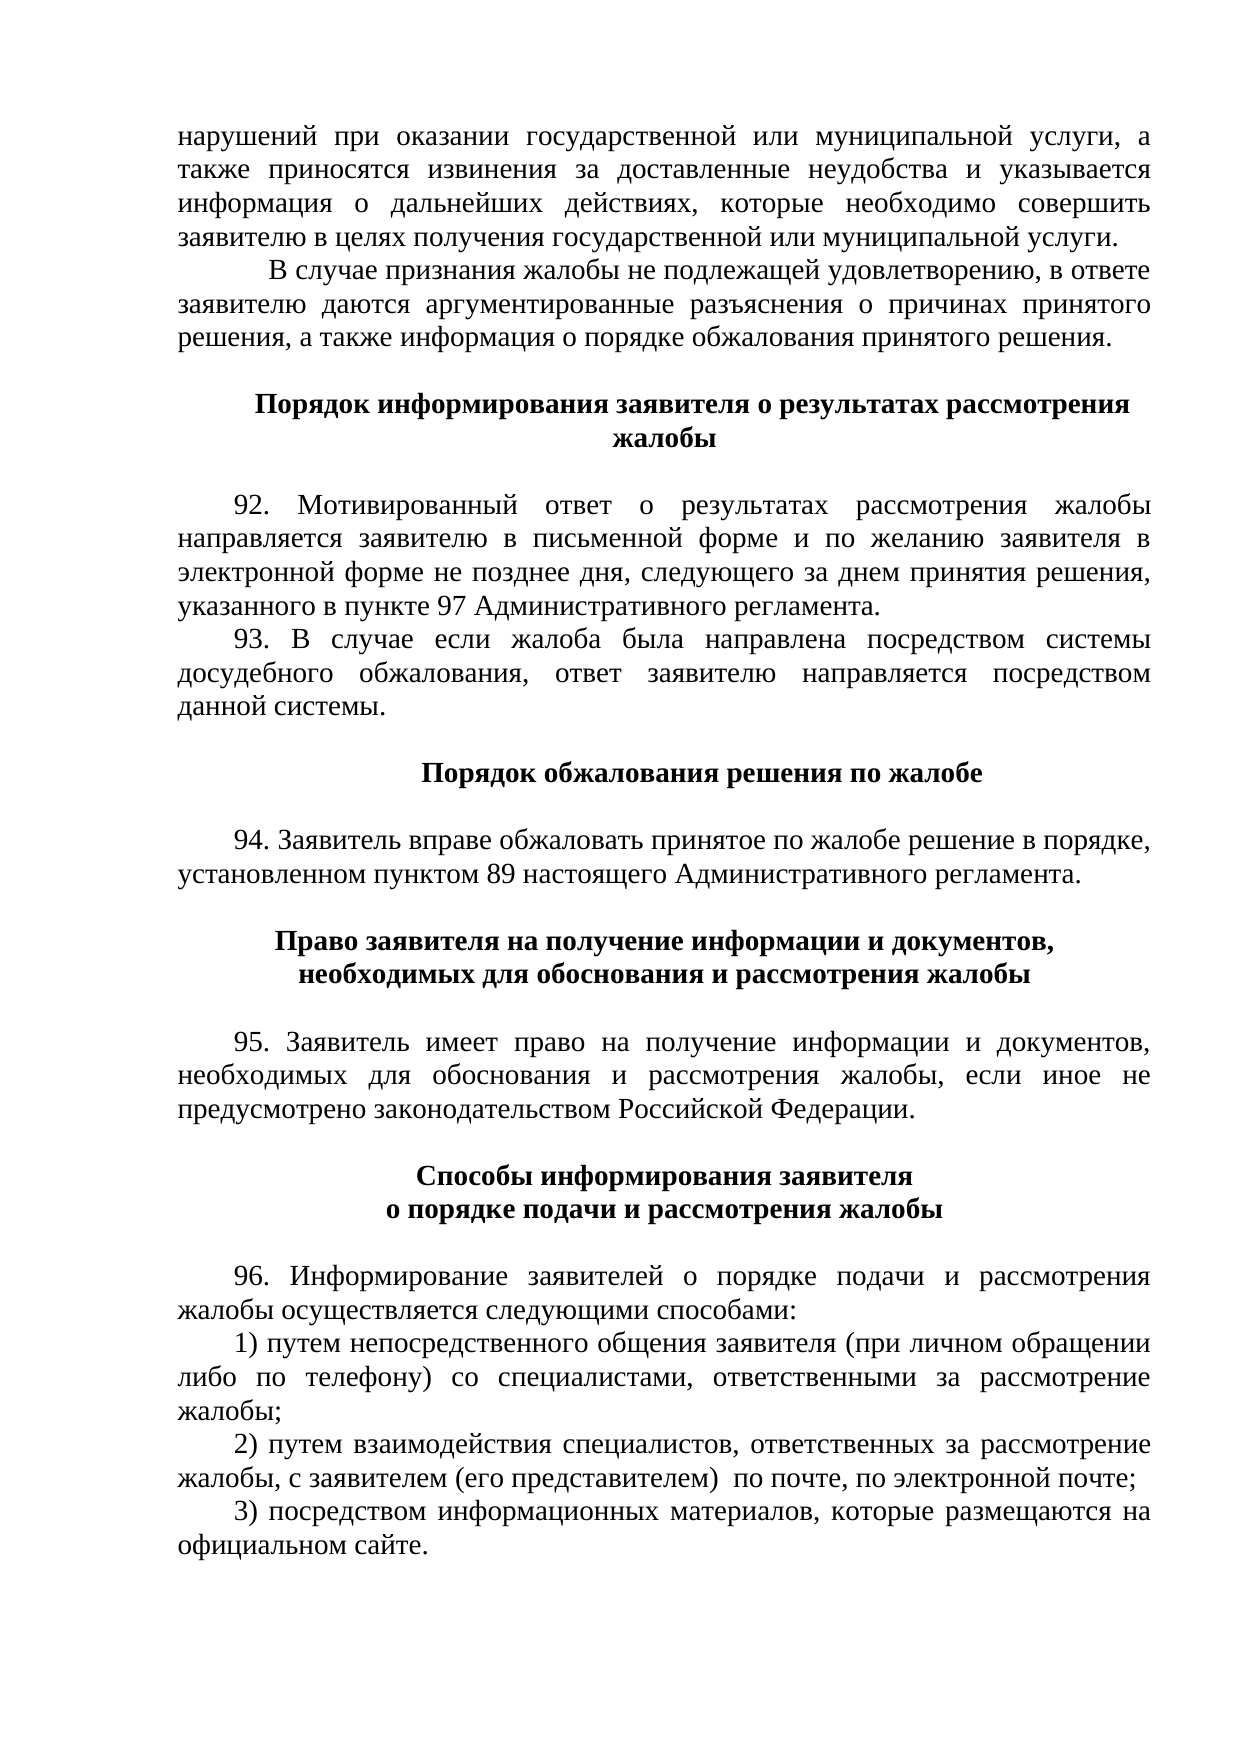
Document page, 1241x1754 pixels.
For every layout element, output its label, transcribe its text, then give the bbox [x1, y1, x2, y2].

text 94. Заявитель вправе обжаловать принятое по жалобе решение в порядке, установленном пунктом 89 настоящего Административного регламента. [177, 822, 1152, 889]
text 96. Информирование заявителей о порядке подачи и рассмотрения жалобы осуществляется следующими способами: [177, 1258, 1152, 1326]
text 1) путем непосредственного общения заявителя (при личном обращении либо по телефону) со специалистами, ответственными за рассмотрение жалобы; [177, 1326, 1152, 1426]
text Порядок информирования заявителя о результатах рассмотрения жалобы [177, 386, 1152, 453]
text 3) посредством информационных материалов, которые размещаются на официальном сайте. [177, 1493, 1152, 1560]
text Право заявителя на получение информации и документов, [177, 923, 1152, 957]
text о порядке подачи и рассмотрения жалобы [177, 1191, 1152, 1225]
text Порядок обжалования решения по жалобе [177, 755, 1152, 789]
text В случае признания жалобы не подлежащей удовлетворению, в ответе заявителю даются аргументированные разъяснения о причинах принятого решения, а также информация о порядке обжалования принятого решения. [177, 252, 1152, 353]
text 93. В случае если жалоба была направлена посредством системы досудебного обжалования, ответ заявителю направляется посредством данной системы. [177, 621, 1152, 722]
text 95. Заявитель имеет право на получение информации и документов, необходимых для обоснования и рассмотрения жалобы, если иное не предусмотрено законодательством Российской Федерации. [177, 1024, 1152, 1124]
text 92. Мотивированный ответ о результатах рассмотрения жалобы направляется заявителю в письменной форме и по желанию заявителя в электронной форме не позднее дня, следующего за днем принятия решения, указанного в пункте 97 Административного регламента. [177, 487, 1152, 621]
text 2) путем взаимодействия специалистов, ответственных за рассмотрение жалобы, с заявителем (его представителем) по почте, по электронной почте; [177, 1426, 1152, 1493]
text Способы информирования заявителя [177, 1158, 1152, 1191]
text необходимых для обоснования и рассмотрения жалобы [177, 957, 1152, 990]
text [177, 118, 1152, 252]
